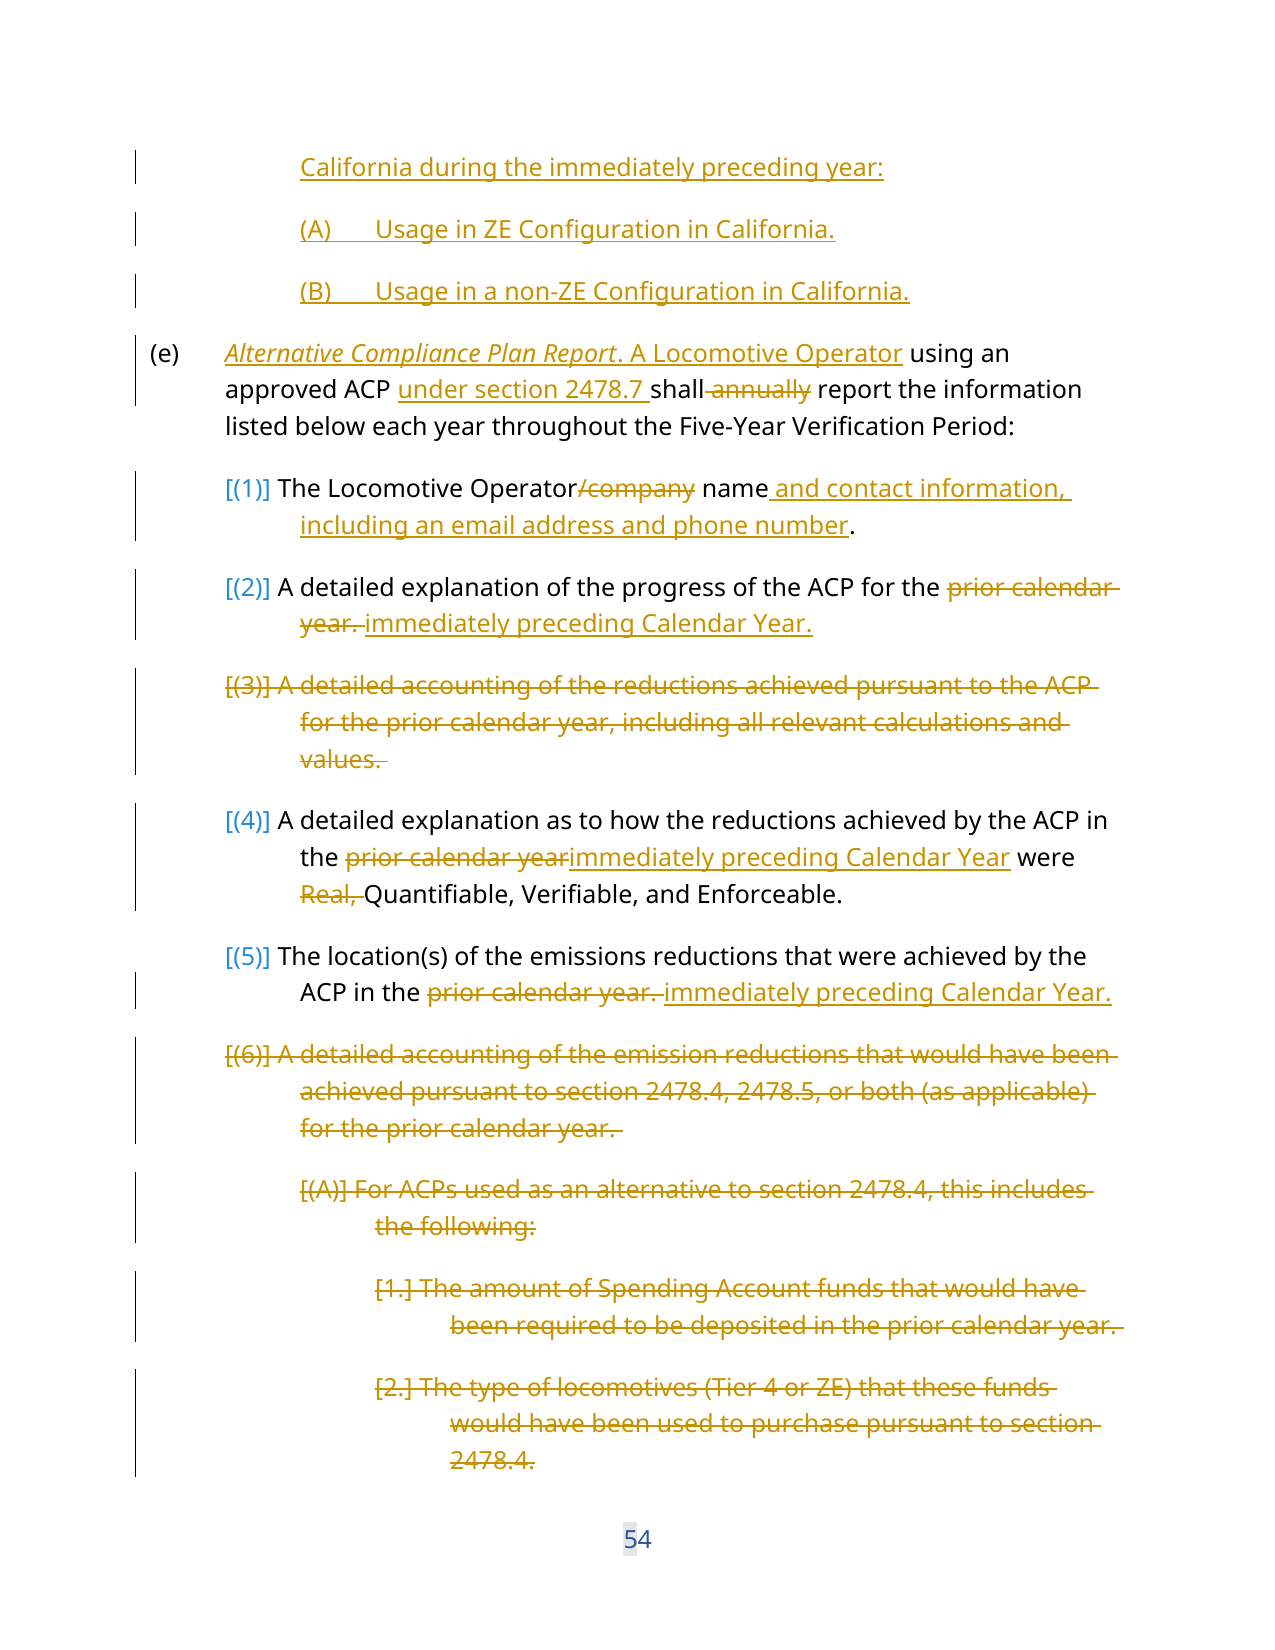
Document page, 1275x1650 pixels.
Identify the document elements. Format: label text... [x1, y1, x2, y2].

subtitle The Locomotive Operator name. [225, 471, 1125, 541]
subtitle each Locomotive [225, 150, 1125, 184]
subtitle A detailed explanation of the progress of the ACP for the [225, 569, 1125, 640]
subtitle A detailed explanation as to how the reductions achieved by the ACP in the were Quantifiable, Verifiable, and Enforceable. [225, 803, 1125, 911]
subtitle The location(s) of the emissions reductions that were achieved by the ACP in the [225, 938, 1125, 1009]
subtitle using an approved ACP shall report the information listed below each year throughout the Five-Year Verification Period: [150, 335, 1125, 443]
